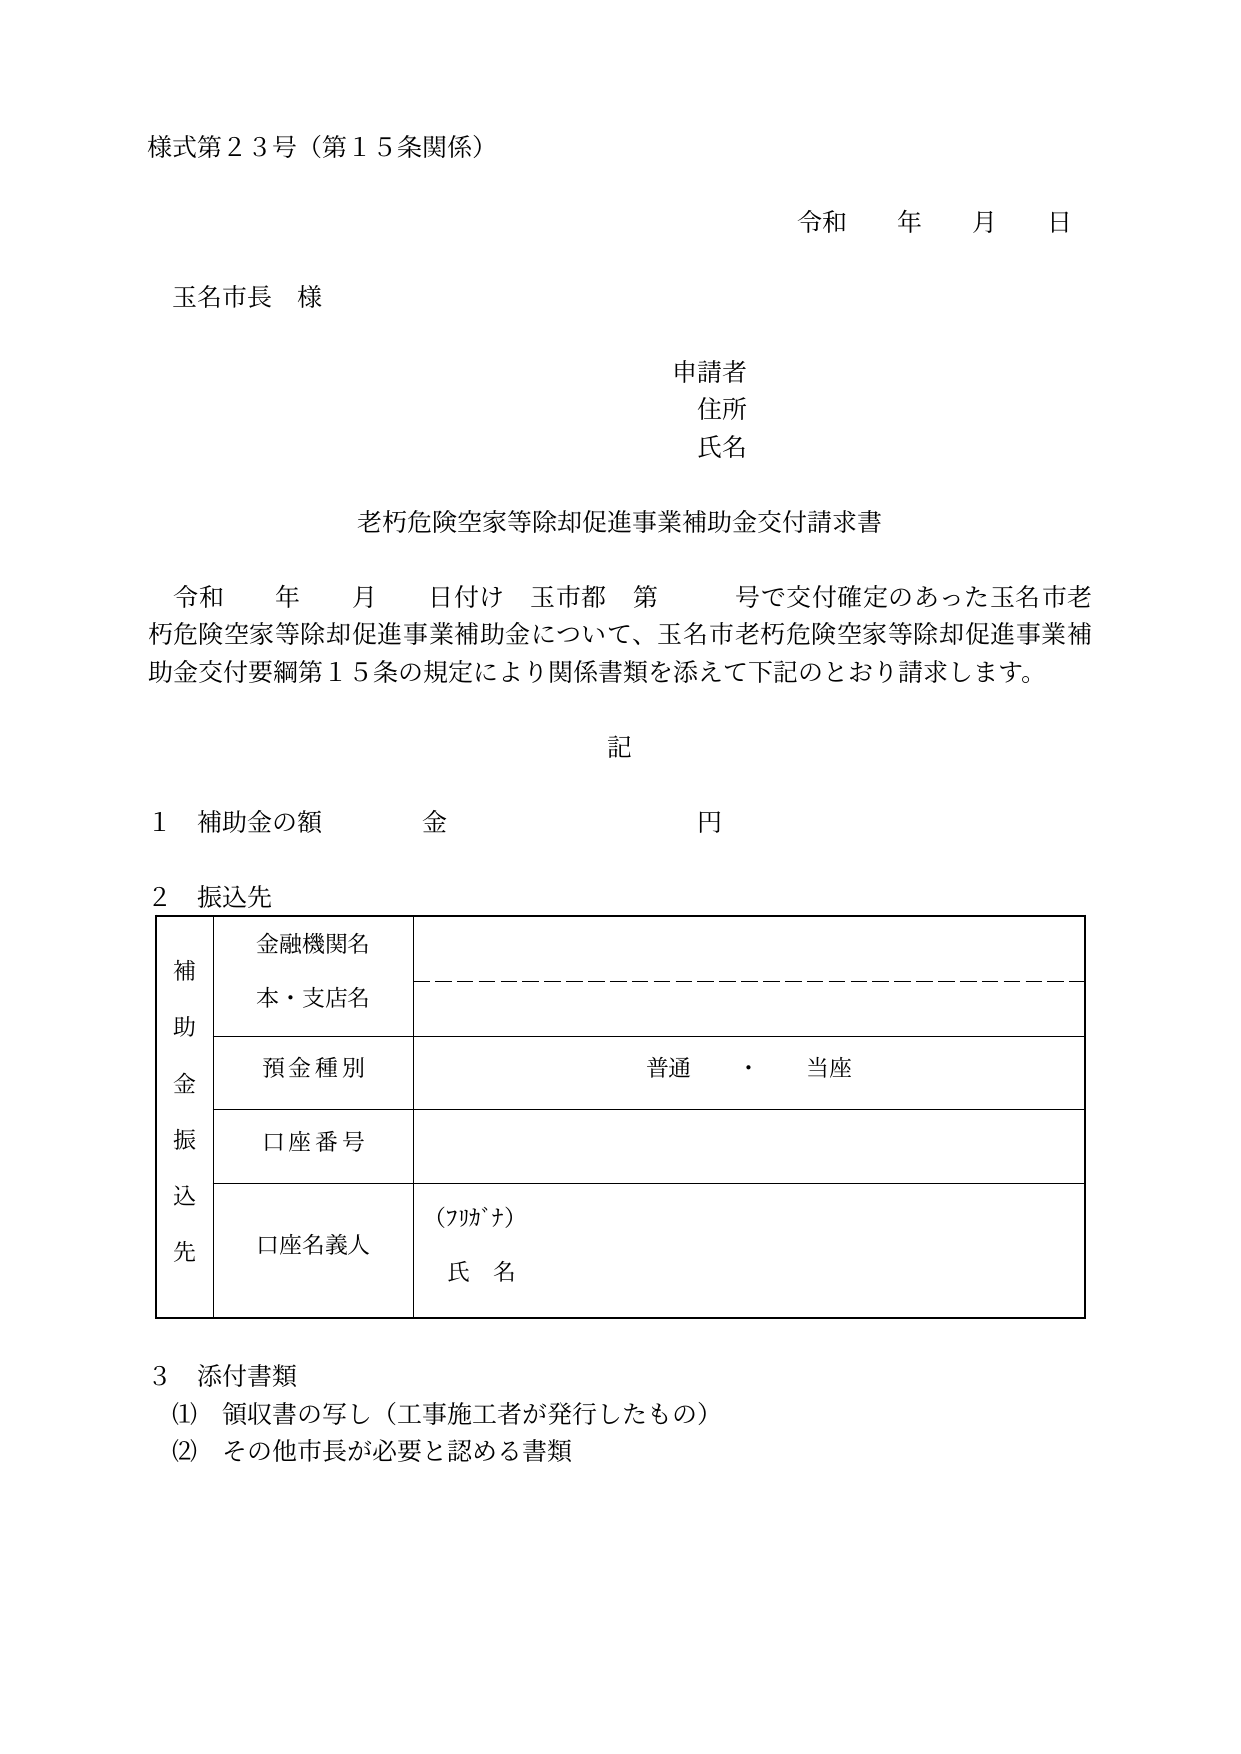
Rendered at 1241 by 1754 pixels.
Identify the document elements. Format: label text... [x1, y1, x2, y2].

text 玉名市長 様 [148, 277, 1092, 314]
table_cell 預金種別 [214, 1037, 413, 1109]
text ⑵ その他市長が必要と認める書類 [148, 1431, 1092, 1469]
text １ 補助金の額 金 円 [148, 802, 1092, 839]
table_header [414, 917, 1084, 981]
table_cell 口座名義人 [214, 1184, 413, 1317]
table_cell 口座番号 [214, 1110, 413, 1183]
text 記 [148, 727, 1092, 764]
text 様式第２３号（第１５条関係） [148, 127, 1092, 164]
text 氏名 [148, 427, 1092, 464]
text 令和 年 月 日付け 玉市都 第 号で交付確定のあった玉名市老朽危険空家等除却促進事業補助金について、玉名市老朽危険空家等除却促進事業補助金交付要綱第１５条の規定により関係書類を添えて下記のとおり請求します。 [148, 577, 1092, 689]
text 申請者 [148, 352, 1092, 389]
table_header 補助金振込先 [157, 917, 213, 1317]
text 老朽危険空家等除却促進事業補助金交付請求書 [148, 502, 1092, 539]
table_header 金融機関名 本・支店名 [214, 917, 413, 1036]
text ２ 振込先 [148, 877, 1092, 914]
table_cell [414, 981, 1084, 1036]
table_cell （ﾌﾘｶﾞﾅ） 氏 名 [414, 1184, 1084, 1317]
text 令和 年 月 日 [148, 202, 1092, 239]
table_cell 普通 ・ 当座 [414, 1037, 1084, 1109]
text ３ 添付書類 [148, 1356, 1092, 1394]
table_cell [414, 1110, 1084, 1183]
text ⑴ 領収書の写し（工事施工者が発行したもの） [148, 1394, 1092, 1431]
text 住所 [148, 389, 1092, 427]
